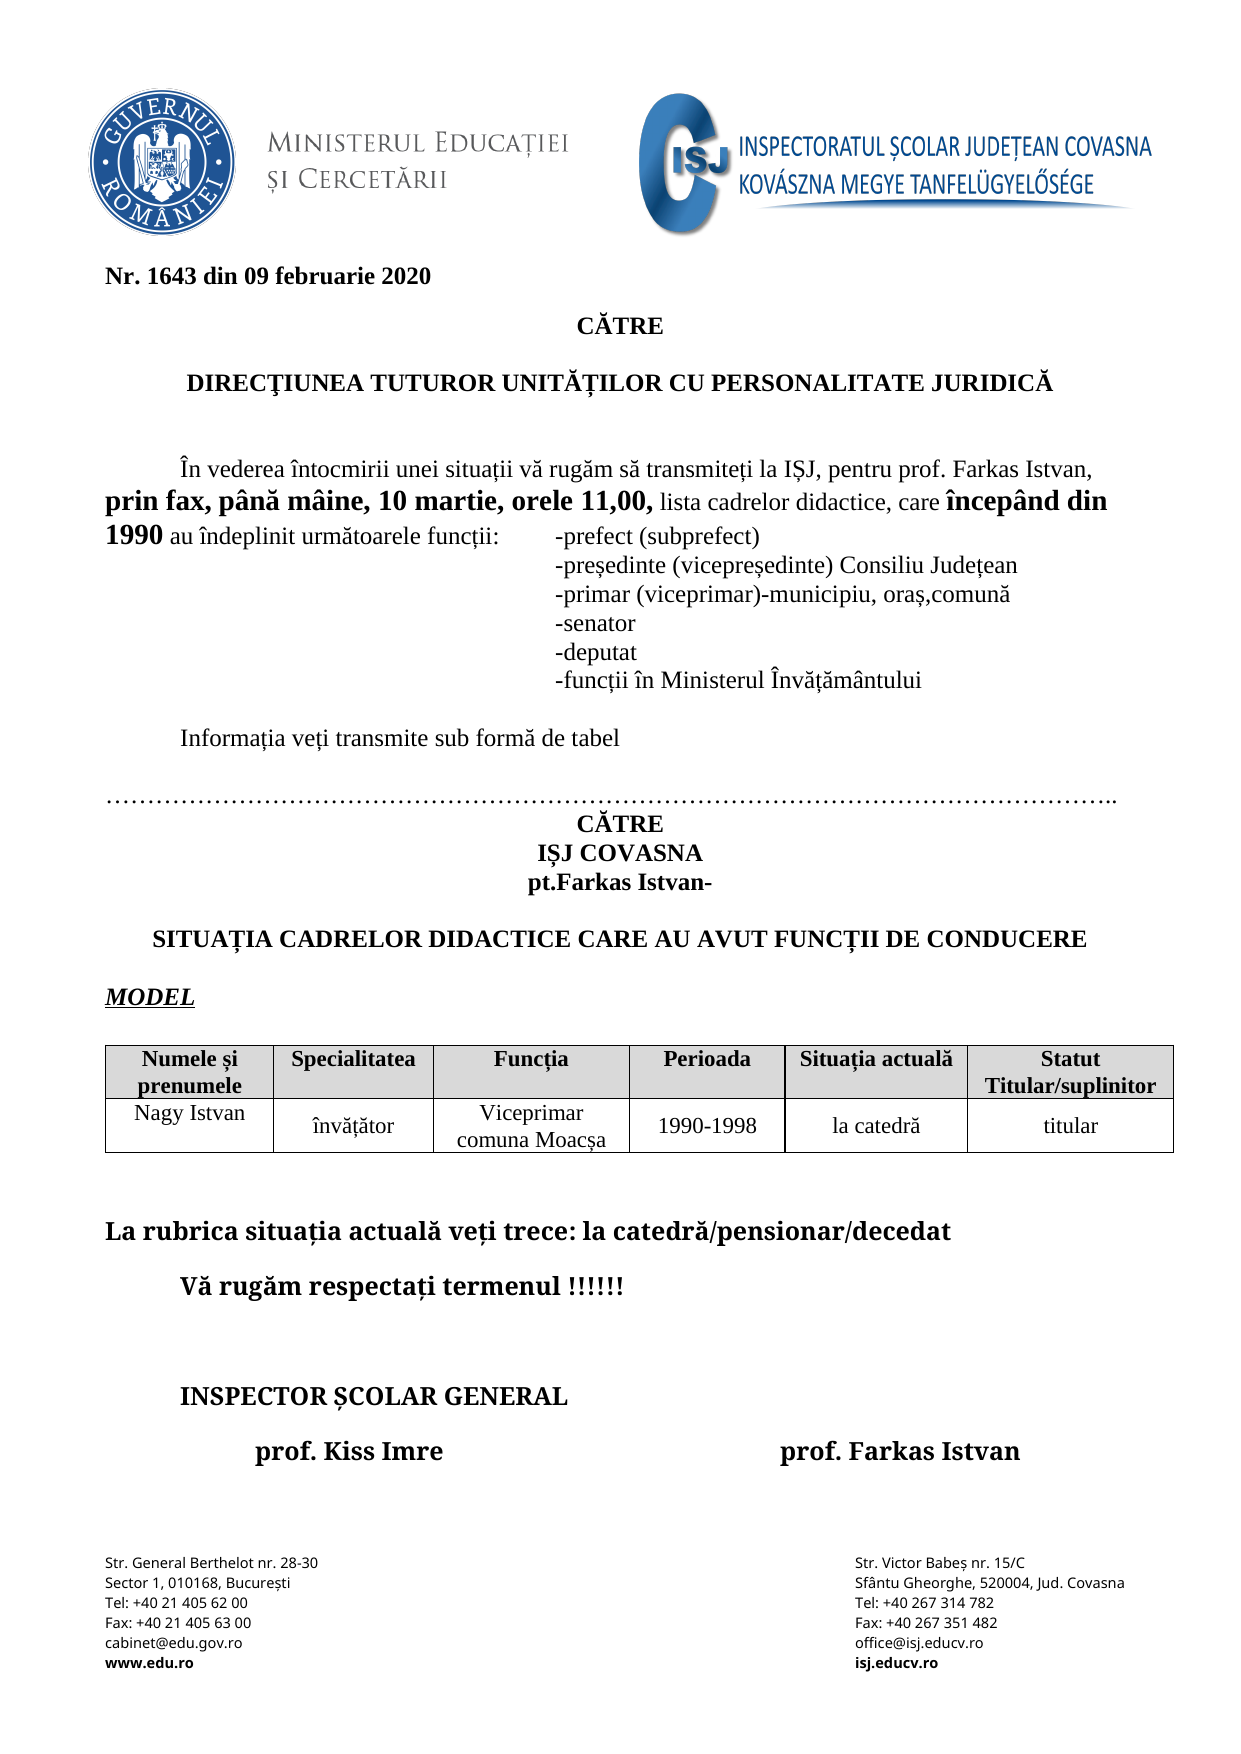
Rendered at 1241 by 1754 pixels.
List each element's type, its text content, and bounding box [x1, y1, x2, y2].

text În vederea întocmirii unei situații vă rugăm să transmiteți la IȘJ, pentru prof. Farkas Istvan, prin fax, până mâine, 10 martie, orele 11,00, lista cadrelor didactice, care începând din 1990 au îndeplinit următoarele funcții: -prefect (subprefect) [105, 454, 1135, 550]
text CĂTRE [105, 809, 1135, 838]
picture [88, 88, 236, 236]
table_cell 1990-1998 [630, 1099, 784, 1152]
text -senator [105, 608, 1135, 637]
text -deputat [105, 637, 1135, 665]
text -primar (viceprimar)-municipiu, oraș,comună [105, 579, 1135, 608]
table_header Perioada [630, 1046, 784, 1098]
text CĂTRE [105, 311, 1135, 339]
text La rubrica situația actuală veți trece: la catedră/pensionar/decedat [105, 1213, 1135, 1248]
text IȘJ COVASNA [105, 838, 1135, 867]
table_cell la catedră [786, 1099, 967, 1152]
table_header Funcția [434, 1046, 629, 1098]
table_cell Nagy Istvan [106, 1099, 273, 1152]
text -președinte (vicepreședinte) Consiliu Județean [105, 550, 1135, 579]
table_header Situația actuală [786, 1046, 967, 1098]
text pt.Farkas Istvan- [105, 867, 1135, 895]
table_cell Viceprimar comuna Moacșa [434, 1099, 629, 1152]
table_cell învățător [274, 1099, 433, 1152]
text Informația veți transmite sub formă de tabel [105, 723, 1135, 752]
table_header Numele și prenumele [106, 1046, 273, 1098]
text SITUAȚIA CADRELOR DIDACTICE CARE AU AVUT FUNCȚII DE CONDUCERE [105, 924, 1135, 953]
table_cell titular [968, 1099, 1173, 1152]
text Vă rugăm respectați termenul !!!!!! [105, 1268, 1135, 1302]
picture [617, 59, 1154, 266]
text MODEL [105, 982, 1135, 1010]
table_header Specialitatea [274, 1046, 433, 1098]
text Nr. 1643 din 09 februarie 2020 [105, 261, 1135, 290]
table_header Statut Titular/suplinitor [968, 1046, 1173, 1098]
text -funcții în Ministerul Învățământului [105, 665, 1135, 694]
text INSPECTOR ŞCOLAR GENERAL [105, 1378, 1135, 1412]
text ………………………………………………………………………………………………………….. [105, 780, 1135, 809]
text DIRECŢIUNEA TUTUROR UNITĂȚILOR CU PERSONALITATE JURIDICĂ [105, 368, 1135, 397]
picture [262, 129, 571, 196]
text prof. Kiss Imre prof. Farkas Istvan [105, 1433, 1135, 1467]
